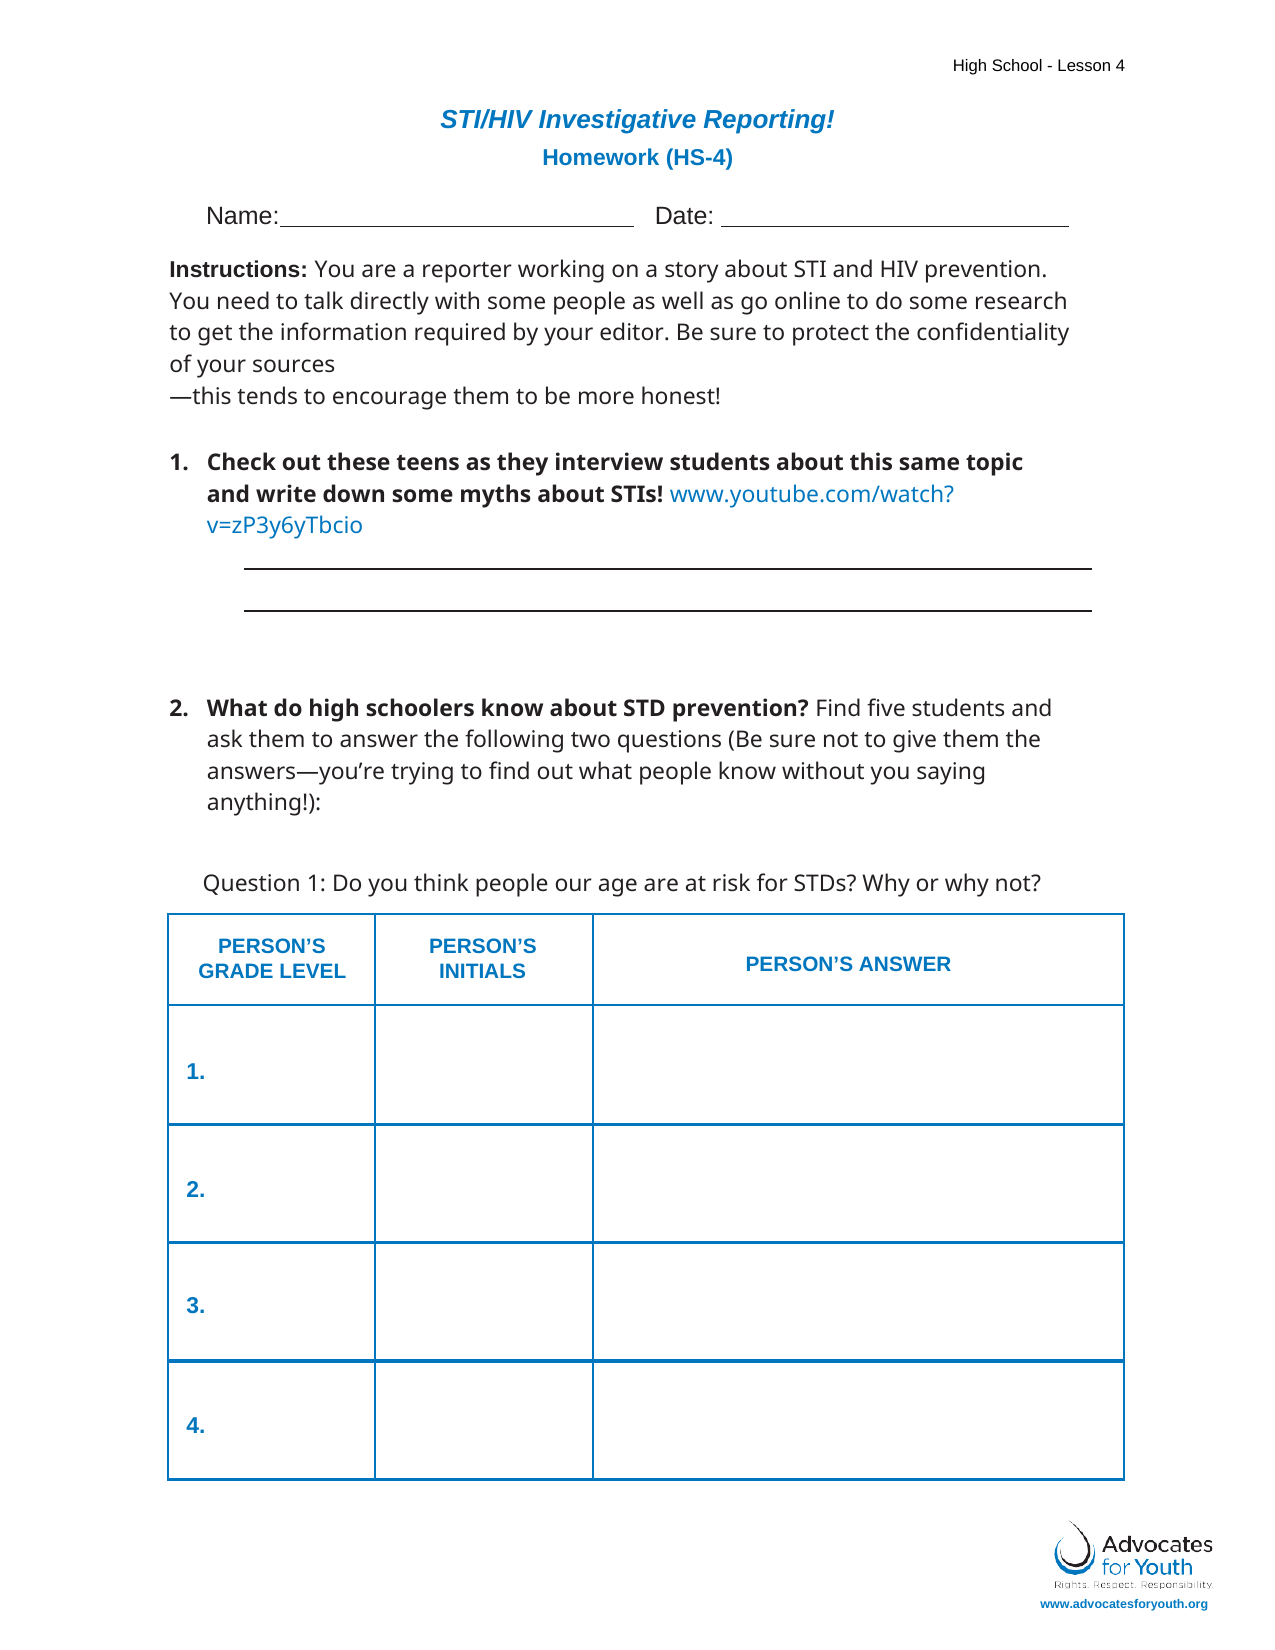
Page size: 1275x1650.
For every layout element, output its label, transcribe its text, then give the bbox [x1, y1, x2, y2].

picture [1054, 1520, 1213, 1589]
table_cell [376, 1126, 592, 1241]
table_cell [594, 1126, 1123, 1241]
table_header PERSON’S ANSWER [594, 915, 1123, 1004]
table_cell [376, 1363, 592, 1478]
list What do high schoolers know about STD prevention? Find five students and ask them to answer the following two questions (Be sure not to give them the answers—you’re trying to find out what people know without you saying anything!): [169, 692, 1080, 817]
text Instructions: You are a reporter working on a story about STI and HIV prevention. You need to talk directly with some people as well as go online to do some research to get the information required by your editor. Be sure to protect the confidentiality of your sources [169, 253, 1092, 379]
text Homework (HS-4) [116, 144, 1159, 171]
list Check out these teens as they interview students about this same topic and write down some myths about STIs! www.youtube.com/watch?v=zP3y6yTbcio [169, 446, 1049, 540]
text Name: Date: [206, 201, 1239, 229]
table_cell 2. [169, 1126, 374, 1241]
table_cell [594, 1363, 1123, 1478]
table_cell 4. [169, 1363, 374, 1478]
table_cell [594, 1006, 1123, 1123]
text Question 1: Do you think people our age are at risk for STDs? Why or why not? [202, 867, 1239, 898]
table_cell 1. [169, 1006, 374, 1123]
table_cell [376, 1006, 592, 1123]
table_header PERSON’S INITIALS [376, 915, 592, 1004]
table_cell [594, 1244, 1123, 1359]
subtitle STI/HIV Investigative Reporting! [116, 104, 1159, 134]
table_cell 3. [169, 1244, 374, 1359]
table_header PERSON’S GRADE LEVEL [169, 915, 374, 1004]
text —this tends to encourage them to be more honest! [169, 380, 1239, 411]
table_cell [376, 1244, 592, 1359]
